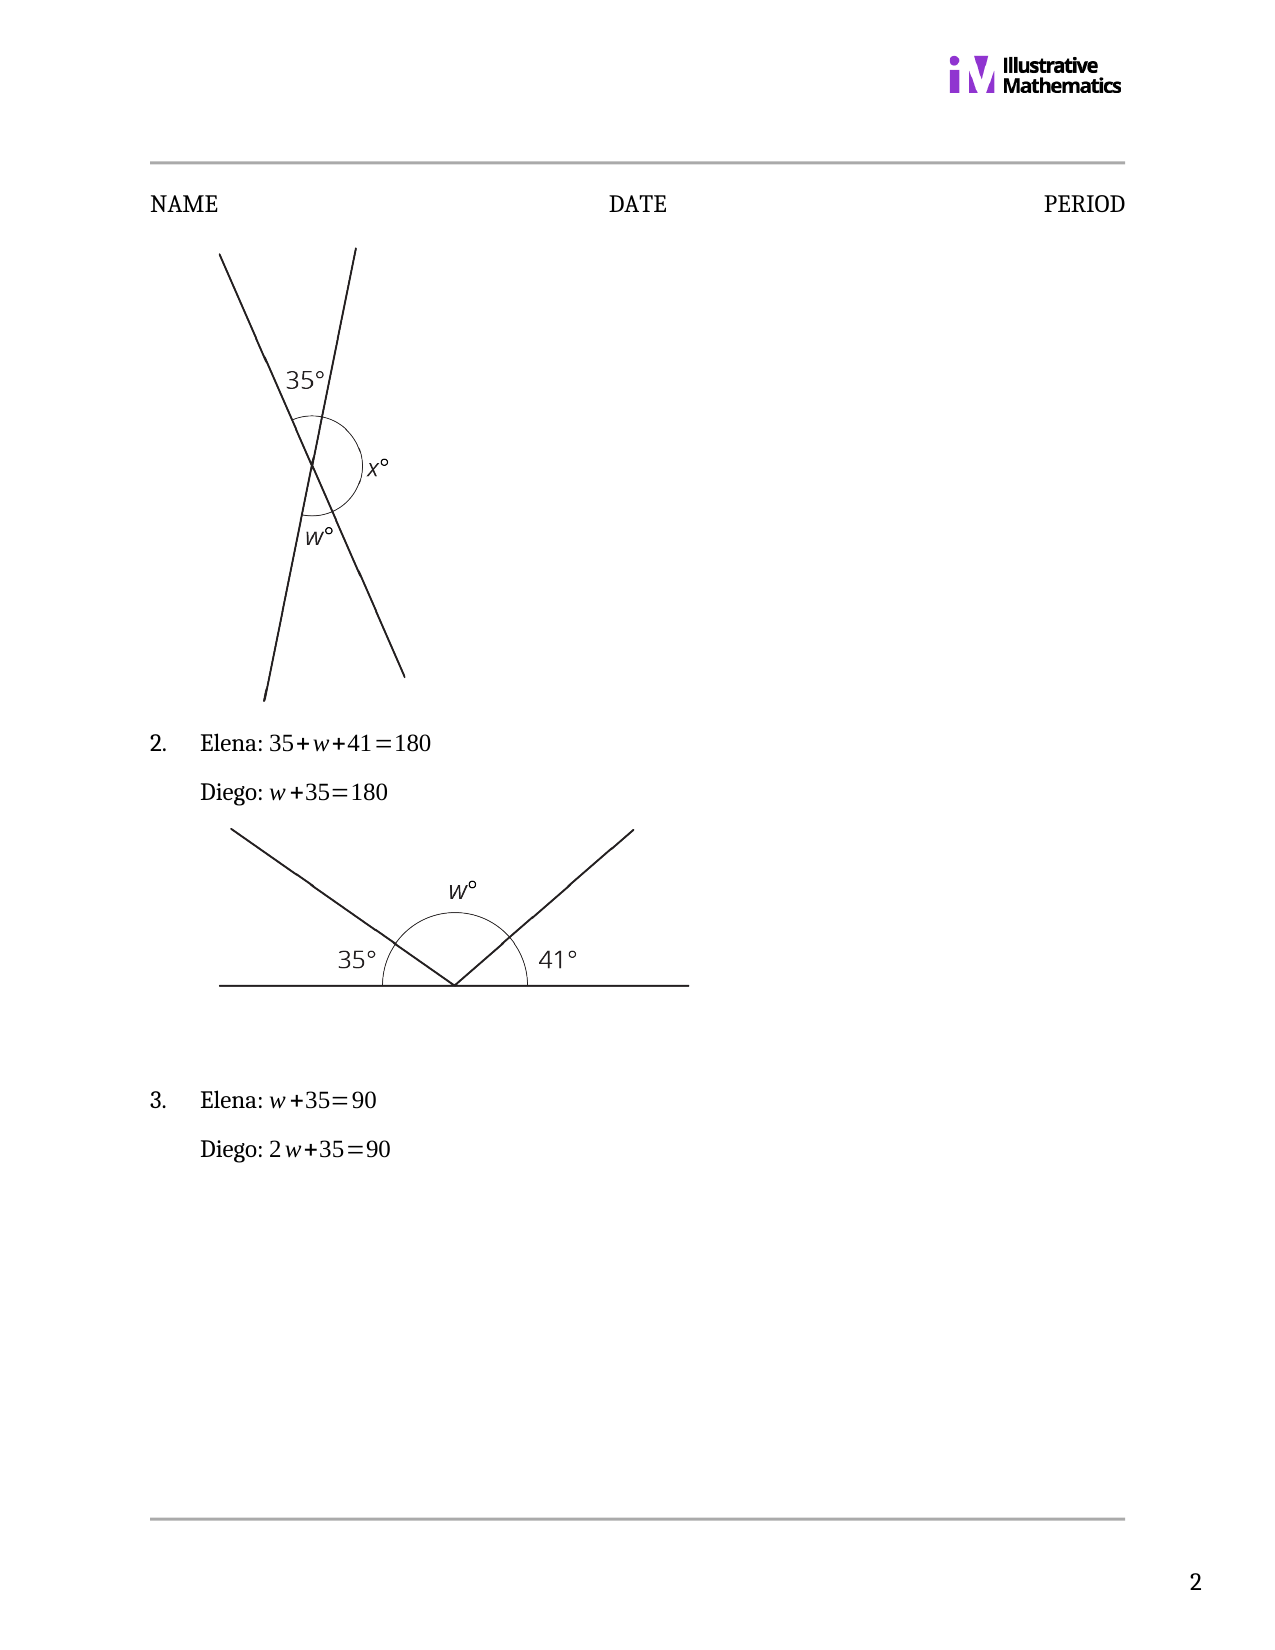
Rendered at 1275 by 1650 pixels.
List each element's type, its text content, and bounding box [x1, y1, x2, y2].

list Elena: [150, 1086, 1125, 1114]
picture [218, 827, 690, 1059]
picture [218, 247, 406, 702]
picture [949, 55, 1121, 93]
list Elena: [150, 729, 1125, 757]
list Diego: [150, 1135, 1125, 1164]
list Diego: [150, 778, 1125, 807]
